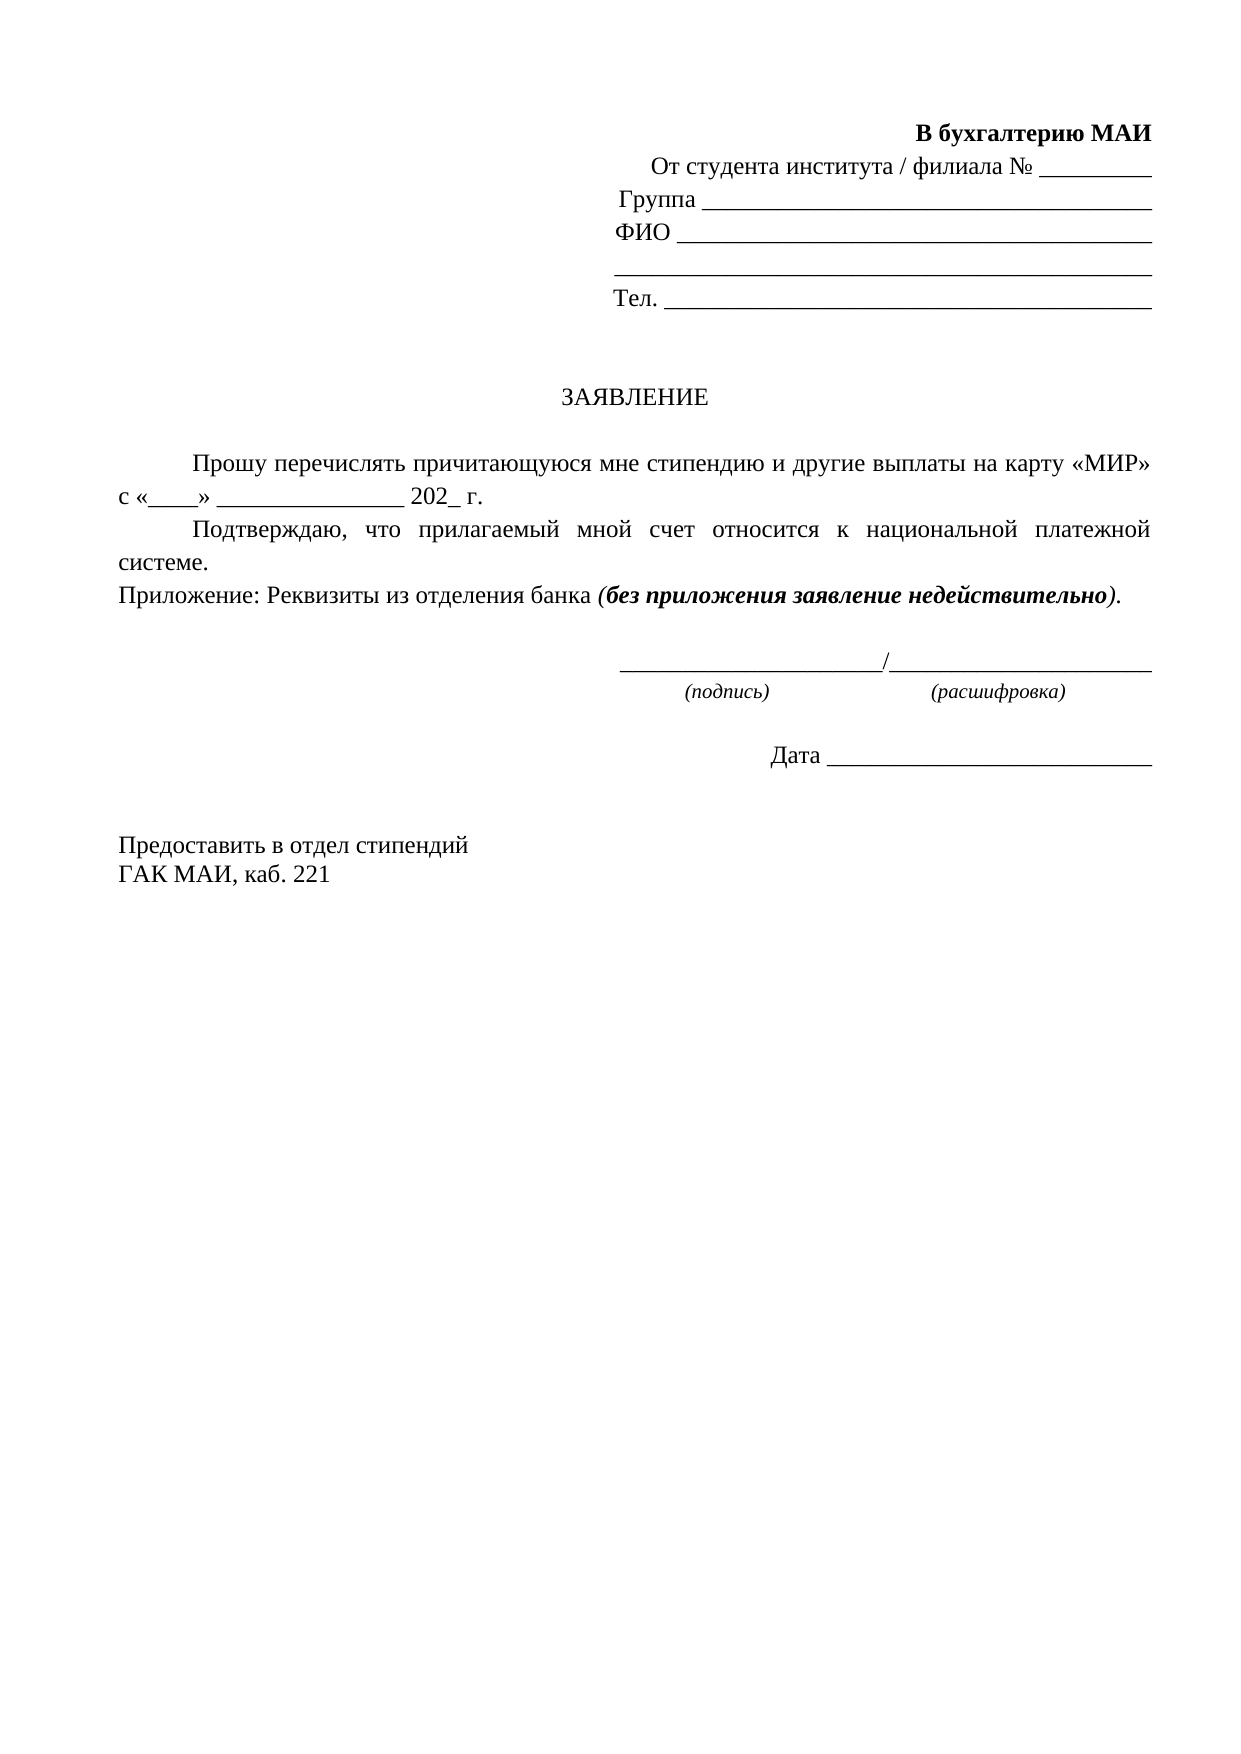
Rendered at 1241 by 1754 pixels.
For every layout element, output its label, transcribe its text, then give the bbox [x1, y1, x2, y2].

text Приложение: Реквизиты из отделения банка (без приложения заявление недействительно). [118, 580, 1152, 609]
text ___________________________________________ [118, 250, 1152, 279]
text Группа ____________________________________ [118, 184, 1152, 213]
text ЗАЯВЛЕНИЕ [118, 382, 1152, 411]
text (подпись) (расшифровка) [679, 679, 1152, 703]
text Предоставить в отдел стипендий [118, 831, 1152, 859]
text Подтверждаю, что прилагаемый мной счет относится к национальной платежной системе. [118, 514, 1152, 576]
text ГАК МАИ, каб. 221 [118, 859, 1152, 888]
text ФИО ______________________________________ [118, 217, 1152, 246]
text От студента института / филиала № _________ [118, 151, 1152, 180]
text Тел. _______________________________________ [118, 283, 1152, 312]
text _____________________/_____________________ [118, 646, 1152, 675]
text Дата __________________________ [118, 740, 1152, 769]
text Прошу перечислять причитающуюся мне стипендию и другие выплаты на карту «МИР» с «____» _______________ 202_ г. [118, 448, 1152, 510]
text В бухгалтерию МАИ [118, 118, 1152, 147]
